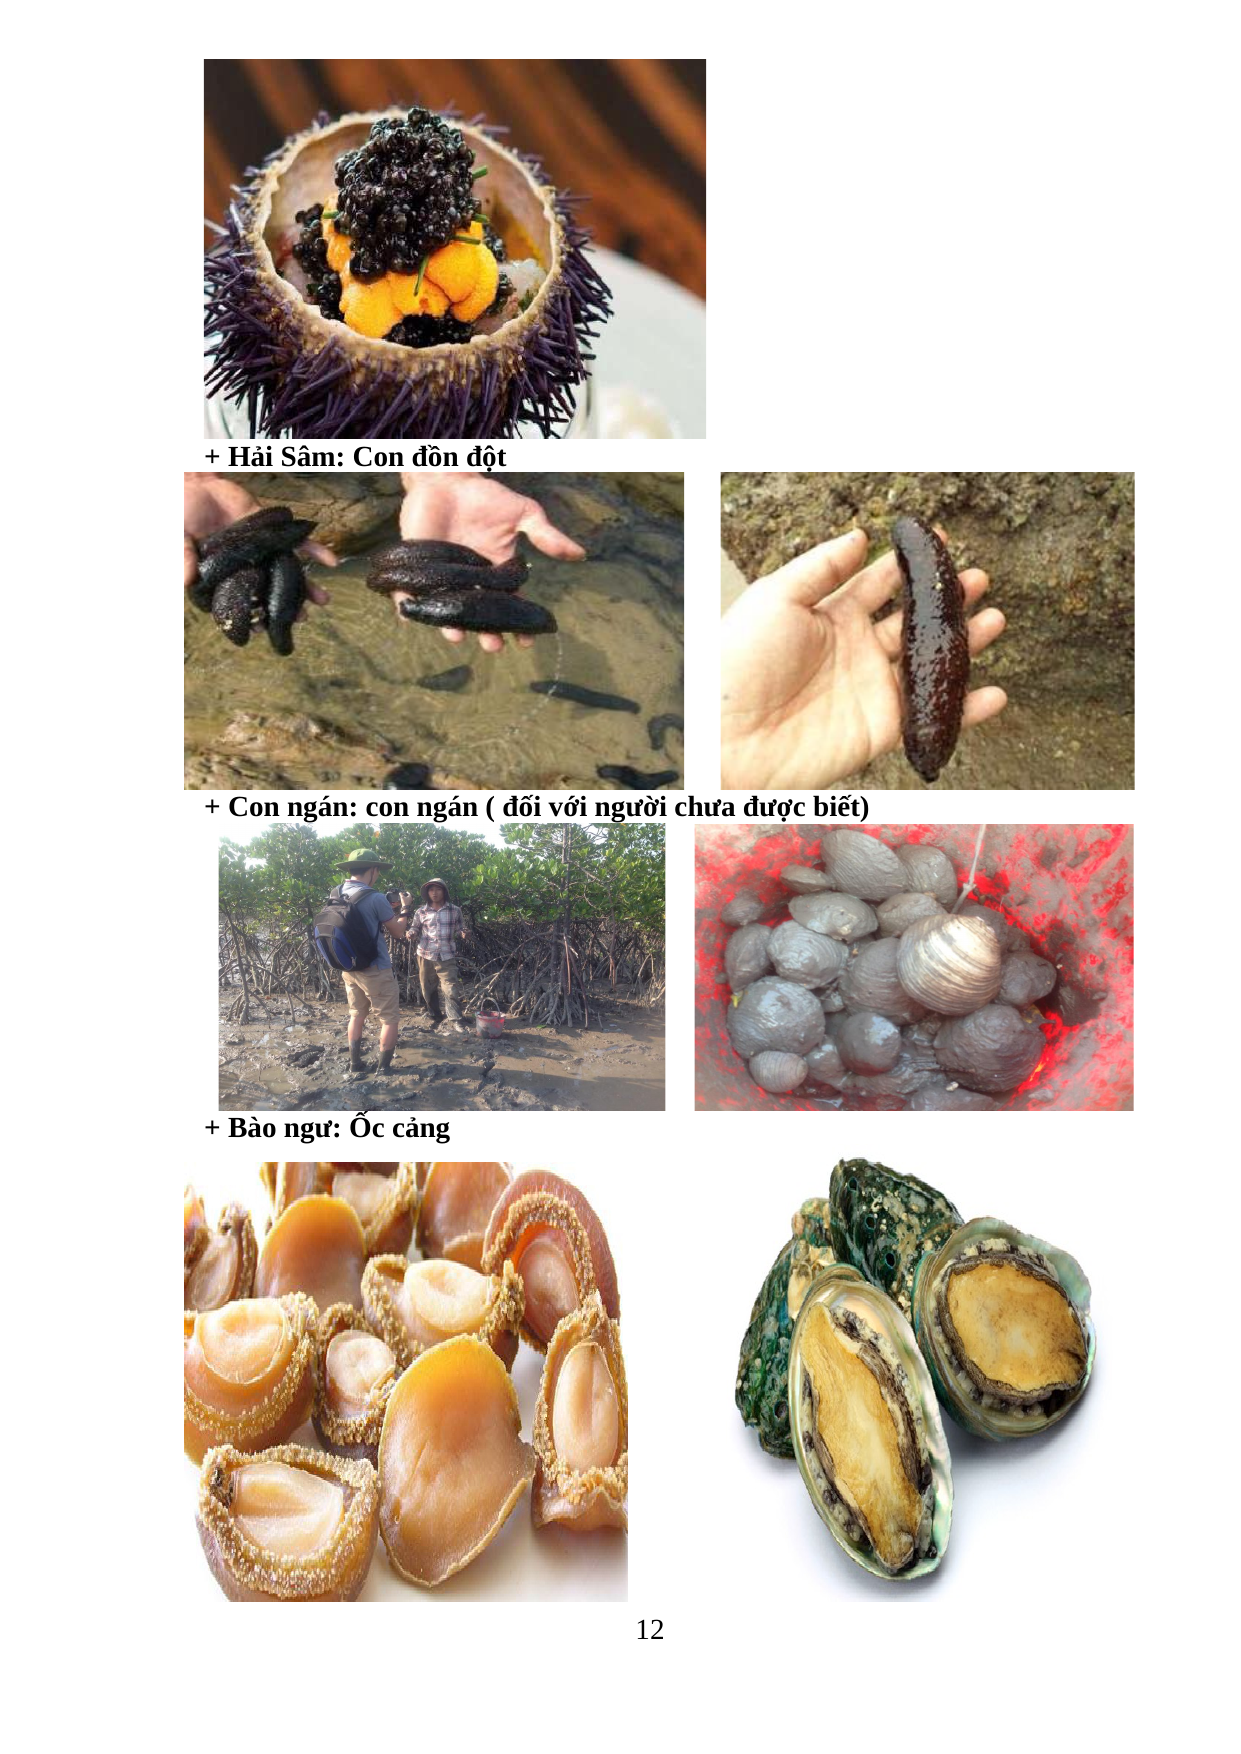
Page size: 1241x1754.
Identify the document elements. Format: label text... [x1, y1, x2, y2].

picture [678, 1144, 1151, 1602]
picture [184, 1162, 628, 1602]
text + Bào ngư: Ốc cảng [148, 1111, 1152, 1144]
picture [694, 824, 1134, 1111]
picture [203, 59, 707, 439]
picture [184, 472, 685, 790]
text + Hải Sâm: Con đồn đột [148, 439, 1152, 472]
picture [720, 472, 1135, 790]
text + Con ngán: con ngán ( đối với người chưa được biết) [148, 789, 1152, 823]
picture [218, 823, 666, 1111]
